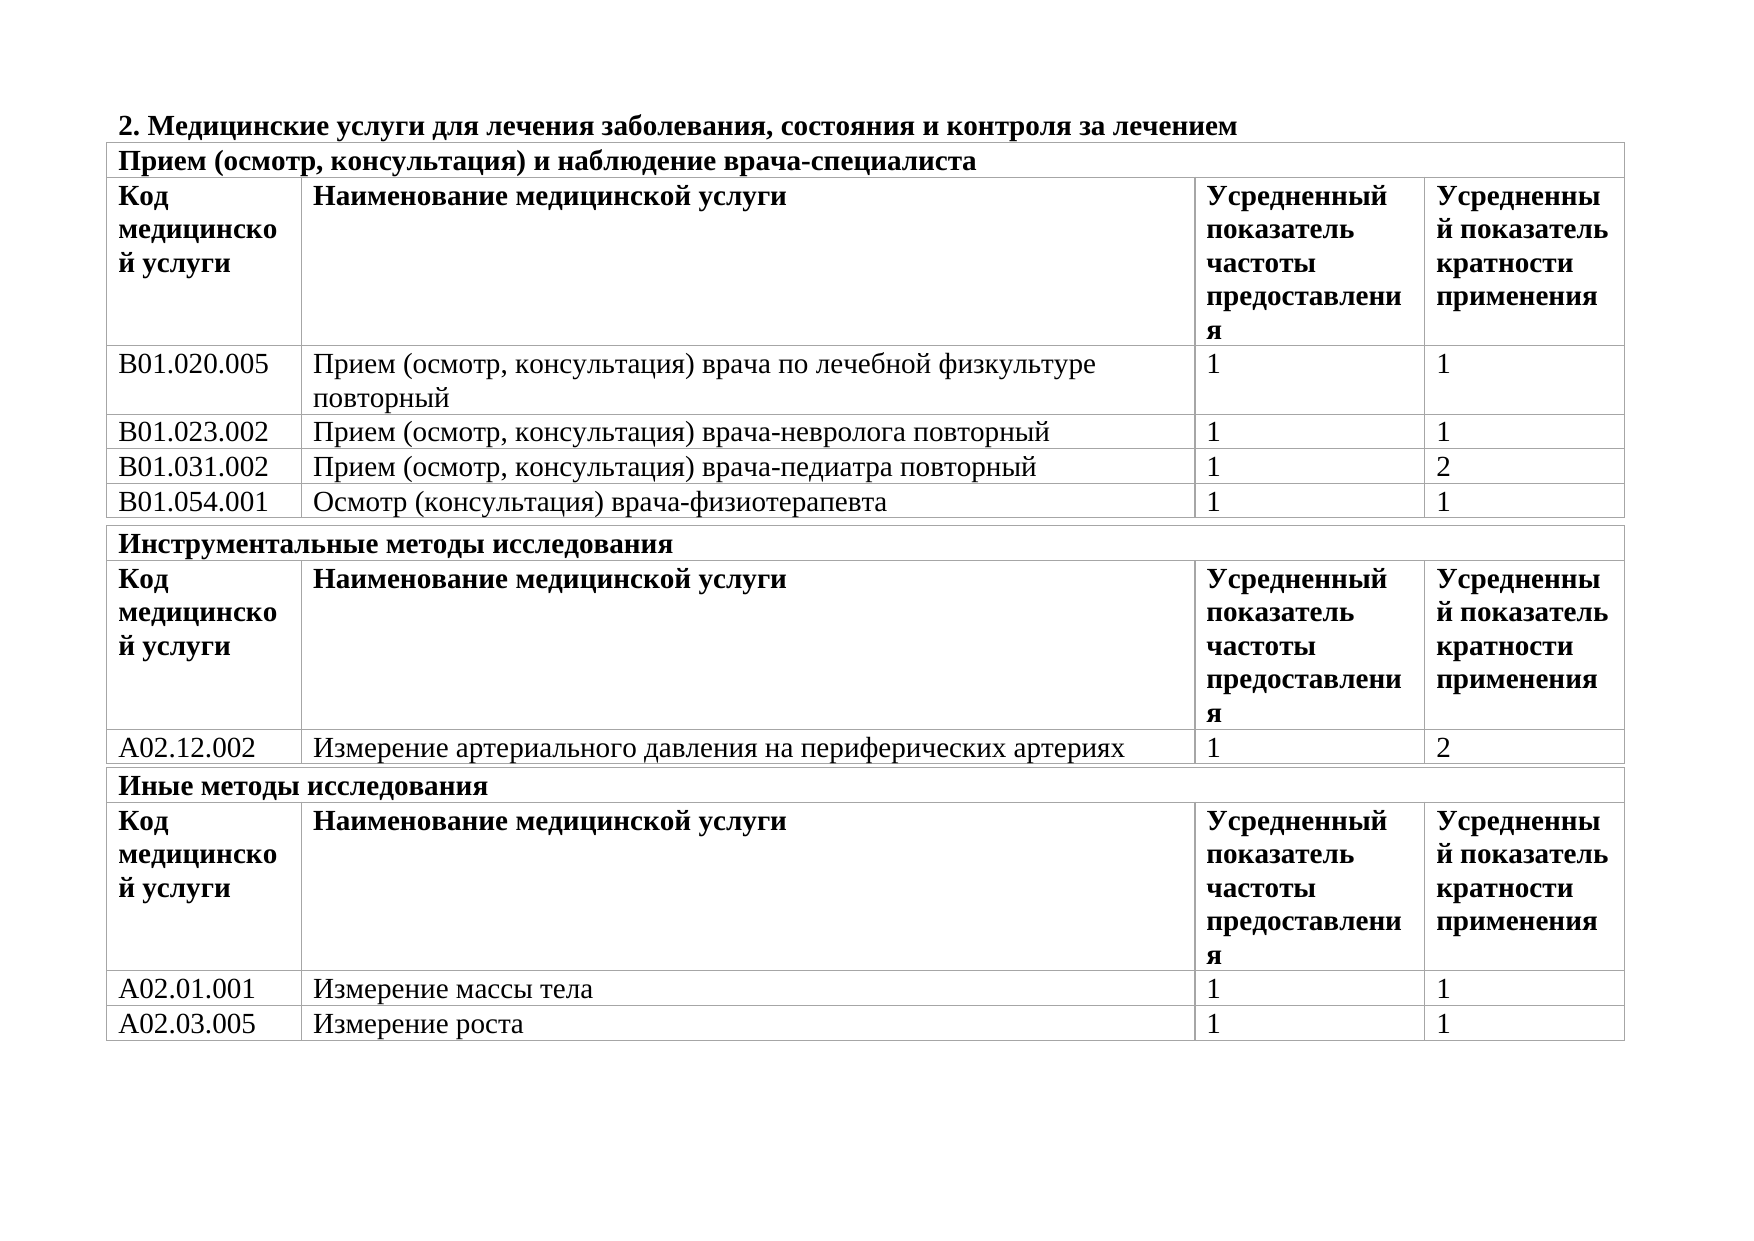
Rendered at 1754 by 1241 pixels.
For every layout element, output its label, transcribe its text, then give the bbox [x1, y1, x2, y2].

table_cell 2 [1425, 730, 1624, 763]
table_cell 1 [1425, 346, 1624, 413]
table_cell 2 [1425, 449, 1624, 483]
table_cell B01.054.001 [107, 484, 301, 517]
table_cell B01.031.002 [107, 449, 301, 483]
table_cell A02.12.002 [107, 730, 301, 763]
table_cell 1 [1425, 415, 1624, 448]
text 2. Медицинские услуги для лечения заболевания, состояния и контроля за лечением [118, 108, 1636, 142]
table_cell Усредненный показатель частоты предоставления [1196, 178, 1424, 345]
table_cell 1 [1196, 730, 1424, 763]
table_cell Наименование медицинской услуги [302, 561, 1194, 729]
table_cell Осмотр (консультация) врача-физиотерапевта [302, 484, 1194, 517]
table_cell Код медицинской услуги [107, 561, 301, 729]
table_cell Наименование медицинской услуги [302, 803, 1194, 970]
table_cell Усредненный показатель кратности применения [1425, 561, 1624, 729]
table_cell A02.01.001 [107, 971, 301, 1005]
table_header Инструментальные методы исследования [107, 526, 1624, 560]
table_cell Измерение артериального давления на периферических артериях [302, 730, 1194, 763]
table_cell Прием (осмотр, консультация) врача-педиатра повторный [302, 449, 1194, 483]
table_cell Прием (осмотр, консультация) врача по лечебной физкультуре повторный [302, 346, 1194, 413]
table_cell A02.03.005 [107, 1006, 301, 1039]
table_cell 1 [1196, 346, 1424, 413]
table_cell Измерение массы тела [302, 971, 1194, 1005]
table_cell 1 [1196, 971, 1424, 1005]
table_cell B01.023.002 [107, 415, 301, 448]
table_cell 1 [1425, 1006, 1624, 1039]
table_cell Усредненный показатель частоты предоставления [1196, 803, 1424, 970]
table_cell Усредненный показатель кратности применения [1425, 803, 1624, 970]
table_cell Измерение роста [302, 1006, 1194, 1039]
table_cell B01.020.005 [107, 346, 301, 413]
table_cell 1 [1196, 1006, 1424, 1039]
table_header Прием (осмотр, консультация) и наблюдение врача-специалиста [107, 143, 1624, 177]
table_cell 1 [1425, 484, 1624, 517]
table_cell 1 [1196, 484, 1424, 517]
table_cell 1 [1425, 971, 1624, 1005]
table_cell 1 [1196, 415, 1424, 448]
table_cell Наименование медицинской услуги [302, 178, 1194, 345]
table_cell Усредненный показатель кратности применения [1425, 178, 1624, 345]
table_cell Усредненный показатель частоты предоставления [1196, 561, 1424, 729]
table_cell Прием (осмотр, консультация) врача-невролога повторный [302, 415, 1194, 448]
table_cell Код медицинской услуги [107, 803, 301, 970]
table_cell Код медицинской услуги [107, 178, 301, 345]
table_cell 1 [1196, 449, 1424, 483]
table_header Иные методы исследования [107, 768, 1624, 802]
